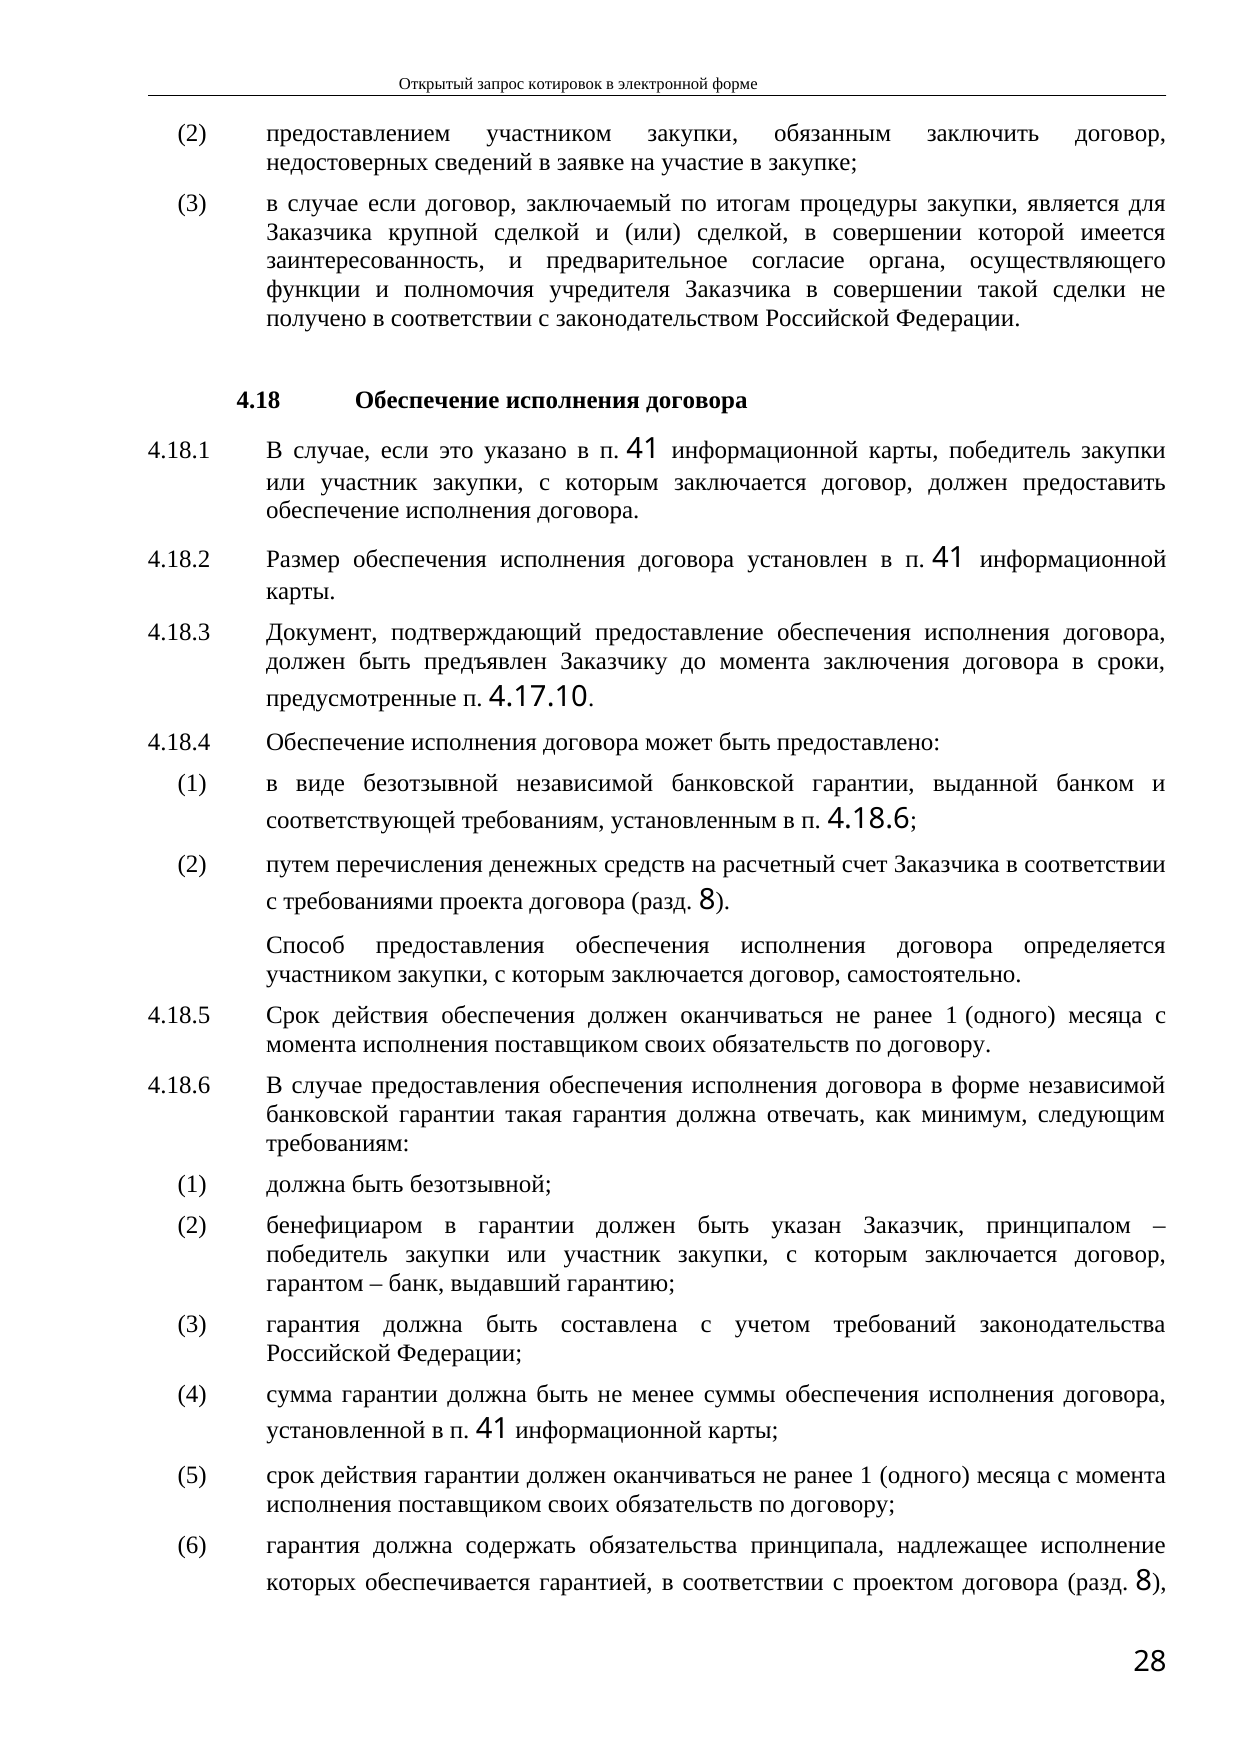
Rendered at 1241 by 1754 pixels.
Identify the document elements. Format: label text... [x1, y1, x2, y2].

text В случае предоставления обеспечения исполнения договора в форме независимой банковской гарантии такая гарантия должна отвечать, как минимум, следующим требованиям: [148, 1070, 1166, 1157]
text гарантия должна быть составлена с учетом требований законодательства Российской Федерации; [177, 1309, 1166, 1367]
text В случае, если это указано в п. 35 информационной карты, победитель закупки или участник закупки, с которым заключается договор, должен предоставить обеспечение исполнения договора. [148, 427, 1166, 524]
text Документ, подтверждающий предоставление обеспечения исполнения договора, должен быть предъявлен Заказчику до момента заключения договора в сроки, предусмотренные п. 4.17.10. [148, 617, 1166, 715]
text должна быть безотзывной; [177, 1169, 1166, 1198]
text бенефициаром в гарантии должен быть указан Заказчик, принципалом – победитель закупки или участник закупки, с которым заключается договор, гарантом – банк, выдавший гарантию; [177, 1210, 1166, 1297]
text Обеспечение исполнения договора [236, 386, 1166, 414]
text Срок действия обеспечения должен оканчиваться не ранее 1 (одного) месяца с момента исполнения поставщиком своих обязательств по договору. [148, 1000, 1166, 1058]
text сумма гарантии должна быть не менее суммы обеспечения исполнения договора, установленной в п. 35 информационной карты; [177, 1379, 1166, 1447]
text в случае если договор, заключаемый по итогам процедуры закупки, является для Заказчика крупной сделкой и (или) сделкой, в совершении которой имеется заинтересованность, и предварительное согласие органа, осуществляющего функции и полномочия учредителя Заказчика в совершении такой сделки не получено в соответствии с законодательством Российской Федерации. [177, 188, 1166, 332]
text в виде безотзывной независимой банковской гарантии, выданной банком и соответствующей требованиям, установленным в п. 4.18.6; [177, 768, 1166, 837]
text путем перечисления денежных средств на расчетный счет Заказчика в соответствии с требованиями проекта договора (разд. 8). [177, 849, 1166, 918]
text срок действия гарантии должен оканчиваться не ранее 1 (одного) месяца с момента исполнения поставщиком своих обязательств по договору; [177, 1460, 1166, 1517]
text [177, 1530, 1166, 1598]
text Обеспечение исполнения договора может быть предоставлено: [148, 727, 1166, 756]
text Способ предоставления обеспечения исполнения договора определяется участником закупки, с которым заключается договор, самостоятельно. [148, 930, 1166, 988]
text Размер обеспечения исполнения договора установлен в п. 35 информационной карты. [148, 537, 1166, 605]
text предоставлением участником закупки, обязанным заключить договор, недостоверных сведений в заявке на участие в закупке; [177, 118, 1166, 176]
